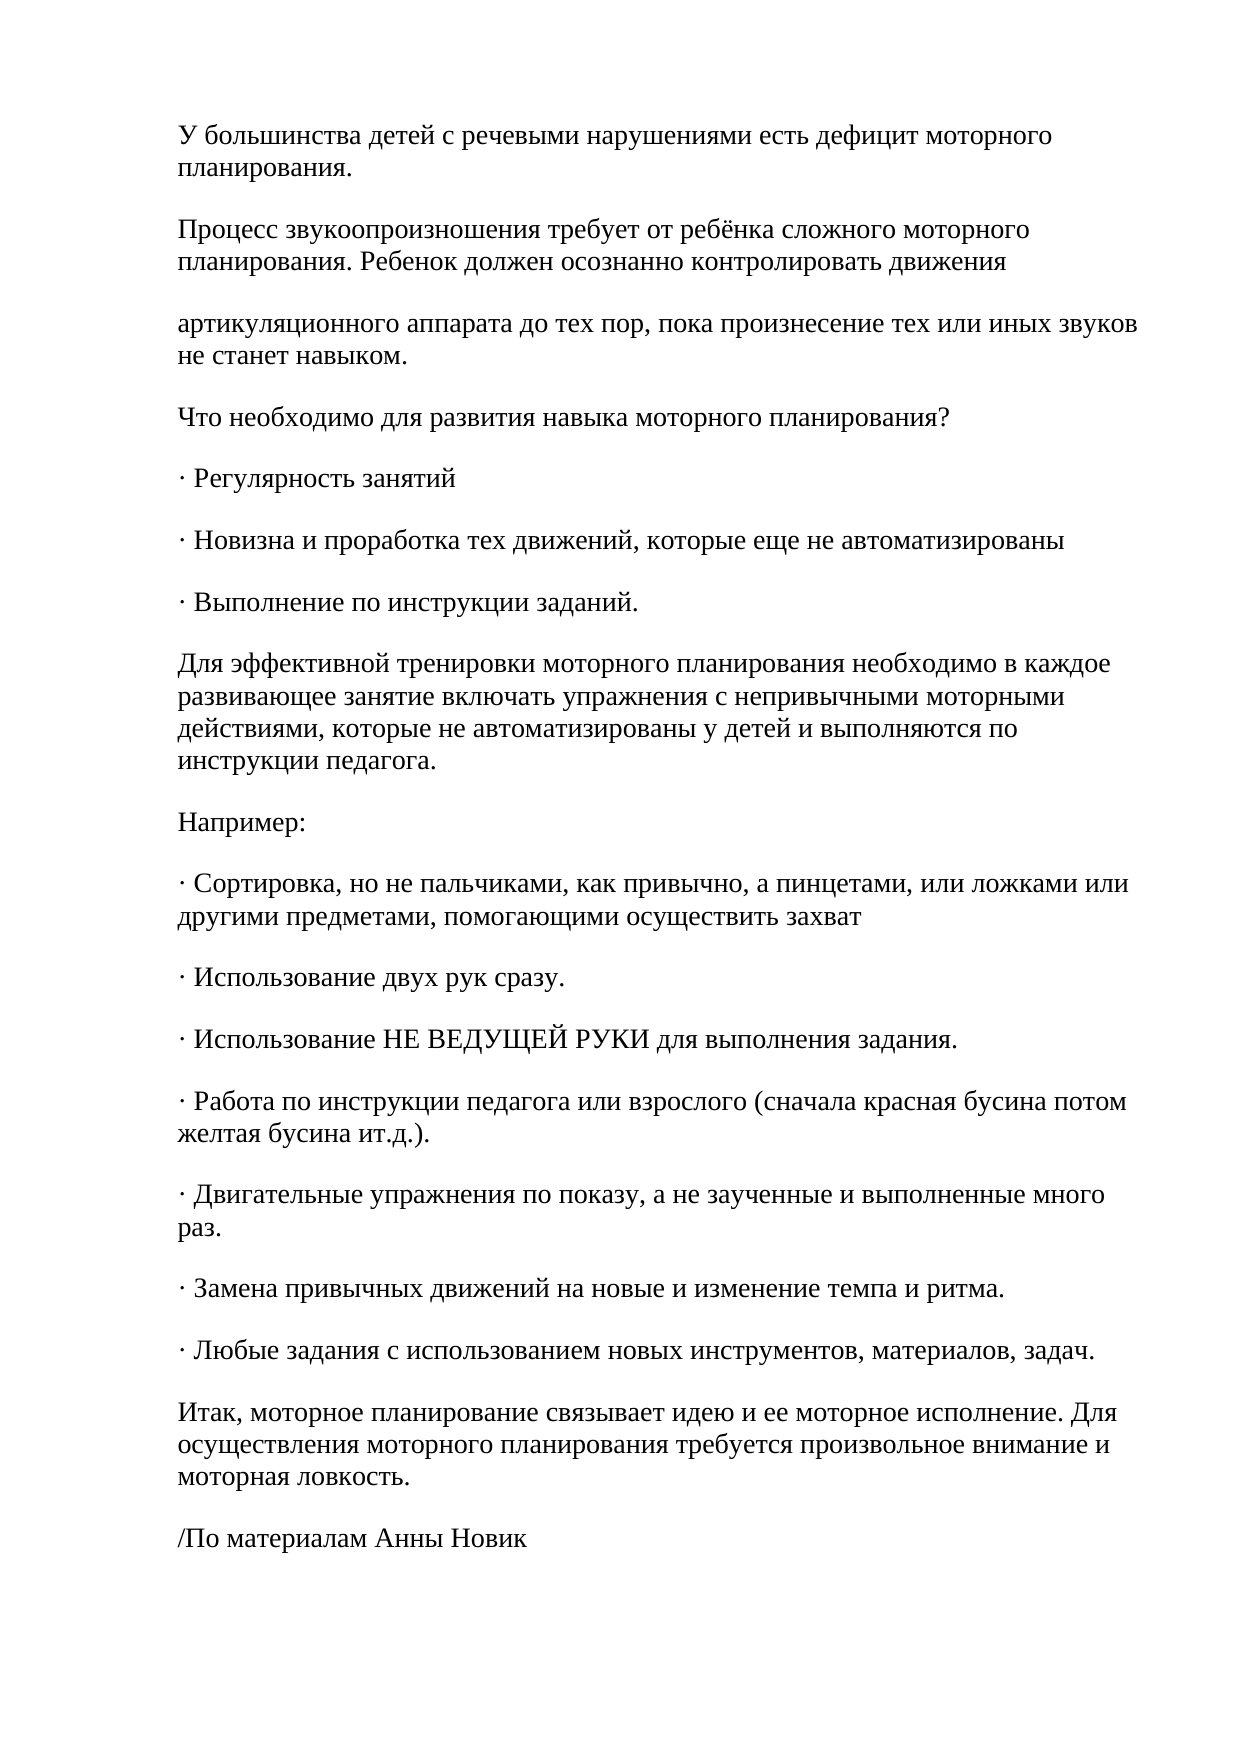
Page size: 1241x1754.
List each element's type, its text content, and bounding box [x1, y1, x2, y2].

text · Новизна и проработка тех движений, которые еще не автоматизированы [177, 523, 1152, 556]
text Итак, моторное планирование связывает идею и ее моторное исполнение. Для осуществления моторного планирования требуется произвольное внимание и моторная ловкость. [177, 1395, 1152, 1492]
text Процесс звукоопроизношения требует от ребёнка сложного моторного планирования. Ребенок должен осознанно контролировать движения [177, 212, 1152, 277]
text · Работа по инструкции педагога или взрослого (сначала красная бусина потом желтая бусина ит.д.). [177, 1084, 1152, 1148]
text · Двигательные упражнения по показу, а не заученные и выполненные много раз. [177, 1178, 1152, 1242]
text · Выполнение по инструкции заданий. [177, 585, 1152, 617]
text · Замена привычных движений на новые и изменение темпа и ритма. [177, 1272, 1152, 1304]
text · Любые задания с использованием новых инструментов, материалов, задач. [177, 1333, 1152, 1366]
text У большинства детей с речевыми нарушениями есть дефицит моторного планирования. [177, 118, 1152, 183]
text Что необходимо для развития навыка моторного планирования? [177, 400, 1152, 432]
text артикуляционного аппарата до тех пор, пока произнесение тех или иных звуков не станет навыком. [177, 306, 1152, 371]
text · Сортировка, но не пальчиками, как привычно, а пинцетами, или ложками или другими предметами, помогающими осуществить захват [177, 867, 1152, 931]
text · Регулярность занятий [177, 462, 1152, 494]
text /По материалам Анны Новик [177, 1521, 1152, 1553]
text Например: [177, 805, 1152, 837]
text · Использование НЕ ВЕДУЩЕЙ РУКИ для выполнения задания. [177, 1022, 1152, 1054]
text · Использование двух рук сразу. [177, 961, 1152, 993]
text Для эффективной тренировки моторного планирования необходимо в каждое развивающее занятие включать упражнения с непривычными моторными действиями, которые не автоматизированы у детей и выполняются по инструкции педагога. [177, 646, 1152, 776]
